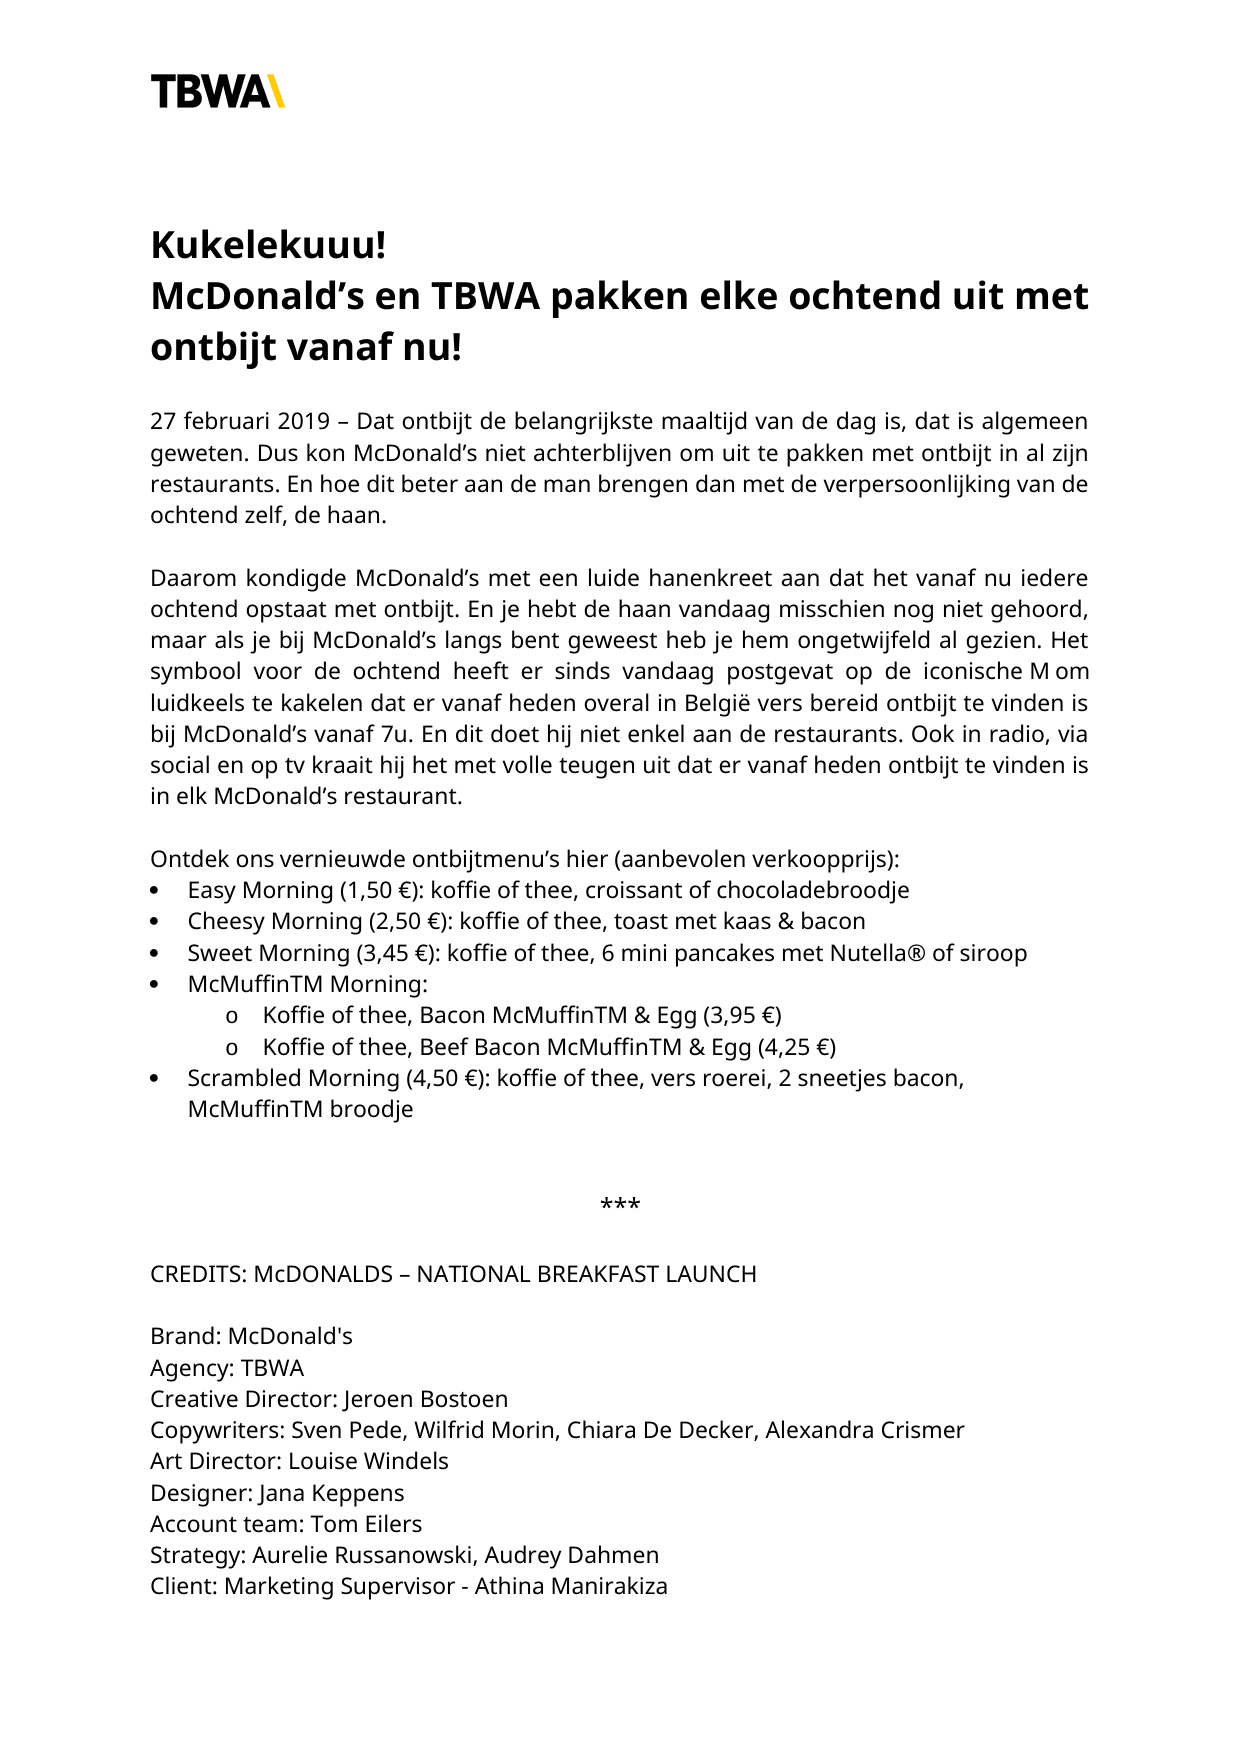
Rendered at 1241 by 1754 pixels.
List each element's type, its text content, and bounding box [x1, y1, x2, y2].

text *** [150, 1189, 1090, 1224]
text Creative Director: Jeroen Bostoen [150, 1383, 1090, 1414]
text Brand: McDonald's [150, 1320, 1090, 1351]
text Art Director: Louise Windels [150, 1445, 1090, 1476]
text Strategy: Aurelie Russanowski, Audrey Dahmen [150, 1539, 1090, 1570]
list McMuffinTM Morning: [150, 968, 1090, 999]
text Ontdek ons vernieuwde ontbijtmenu’s hier (aanbevolen verkoopprijs): [150, 843, 1090, 874]
text 27 februari 2019 – Dat ontbijt de belangrijkste maaltijd van de dag is, dat is algemeen geweten. Dus kon McDonald’s niet achterblijven om uit te pakken met ontbijt in al zijn restaurants. En hoe dit beter aan de man brengen dan met de verpersoonlijking van de ochtend zelf, de haan. [150, 405, 1090, 530]
text Daarom kondigde McDonald’s met een luide hanenkreet aan dat het vanaf nu iedere ochtend opstaat met ontbijt. En je hebt de haan vandaag misschien nog niet gehoord, maar als je bij McDonald’s langs bent geweest heb je hem ongetwijfeld al gezien. Het symbool voor de ochtend heeft er sinds vandaag postgevat op de iconische M om luidkeels te kakelen dat er vanaf heden overal in België vers bereid ontbijt te vinden is bij McDonald’s vanaf 7u. En dit doet hij niet enkel aan de restaurants. Ook in radio, via social en op tv kraait hij het met volle teugen uit dat er vanaf heden ontbijt te vinden is in elk McDonald’s restaurant. [150, 562, 1090, 812]
text Copywriters: Sven Pede, Wilfrid Morin, Chiara De Decker, Alexandra Crismer [150, 1414, 1090, 1445]
list Sweet Morning (3,45 €): koffie of thee, 6 mini pancakes met Nutella® of siroop [150, 937, 1090, 968]
text Designer: Jana Keppens [150, 1476, 1090, 1508]
list Cheesy Morning (2,50 €): koffie of thee, toast met kaas & bacon [150, 905, 1090, 937]
list Koffie of thee, Beef Bacon McMuffinTM & Egg (4,25 €) [225, 1030, 1090, 1062]
text Client: Marketing Supervisor - Athina Manirakiza [150, 1570, 1090, 1601]
text CREDITS: McDONALDS – NATIONAL BREAKFAST LAUNCH [150, 1258, 1090, 1289]
list Koffie of thee, Bacon McMuffinTM & Egg (3,95 €) [225, 999, 1090, 1030]
list Scrambled Morning (4,50 €): koffie of thee, vers roerei, 2 sneetjes bacon, McMuffinTM broodje [150, 1062, 1090, 1124]
text Agency: TBWA [150, 1351, 1090, 1383]
picture [150, 73, 286, 110]
text Kukelekuuu! [150, 218, 1090, 269]
text McDonald’s en TBWA pakken elke ochtend uit met ontbijt vanaf nu! [150, 269, 1090, 371]
list Easy Morning (1,50 €): koffie of thee, croissant of chocoladebroodje [150, 874, 1090, 905]
text Account team: Tom Eilers [150, 1508, 1090, 1539]
